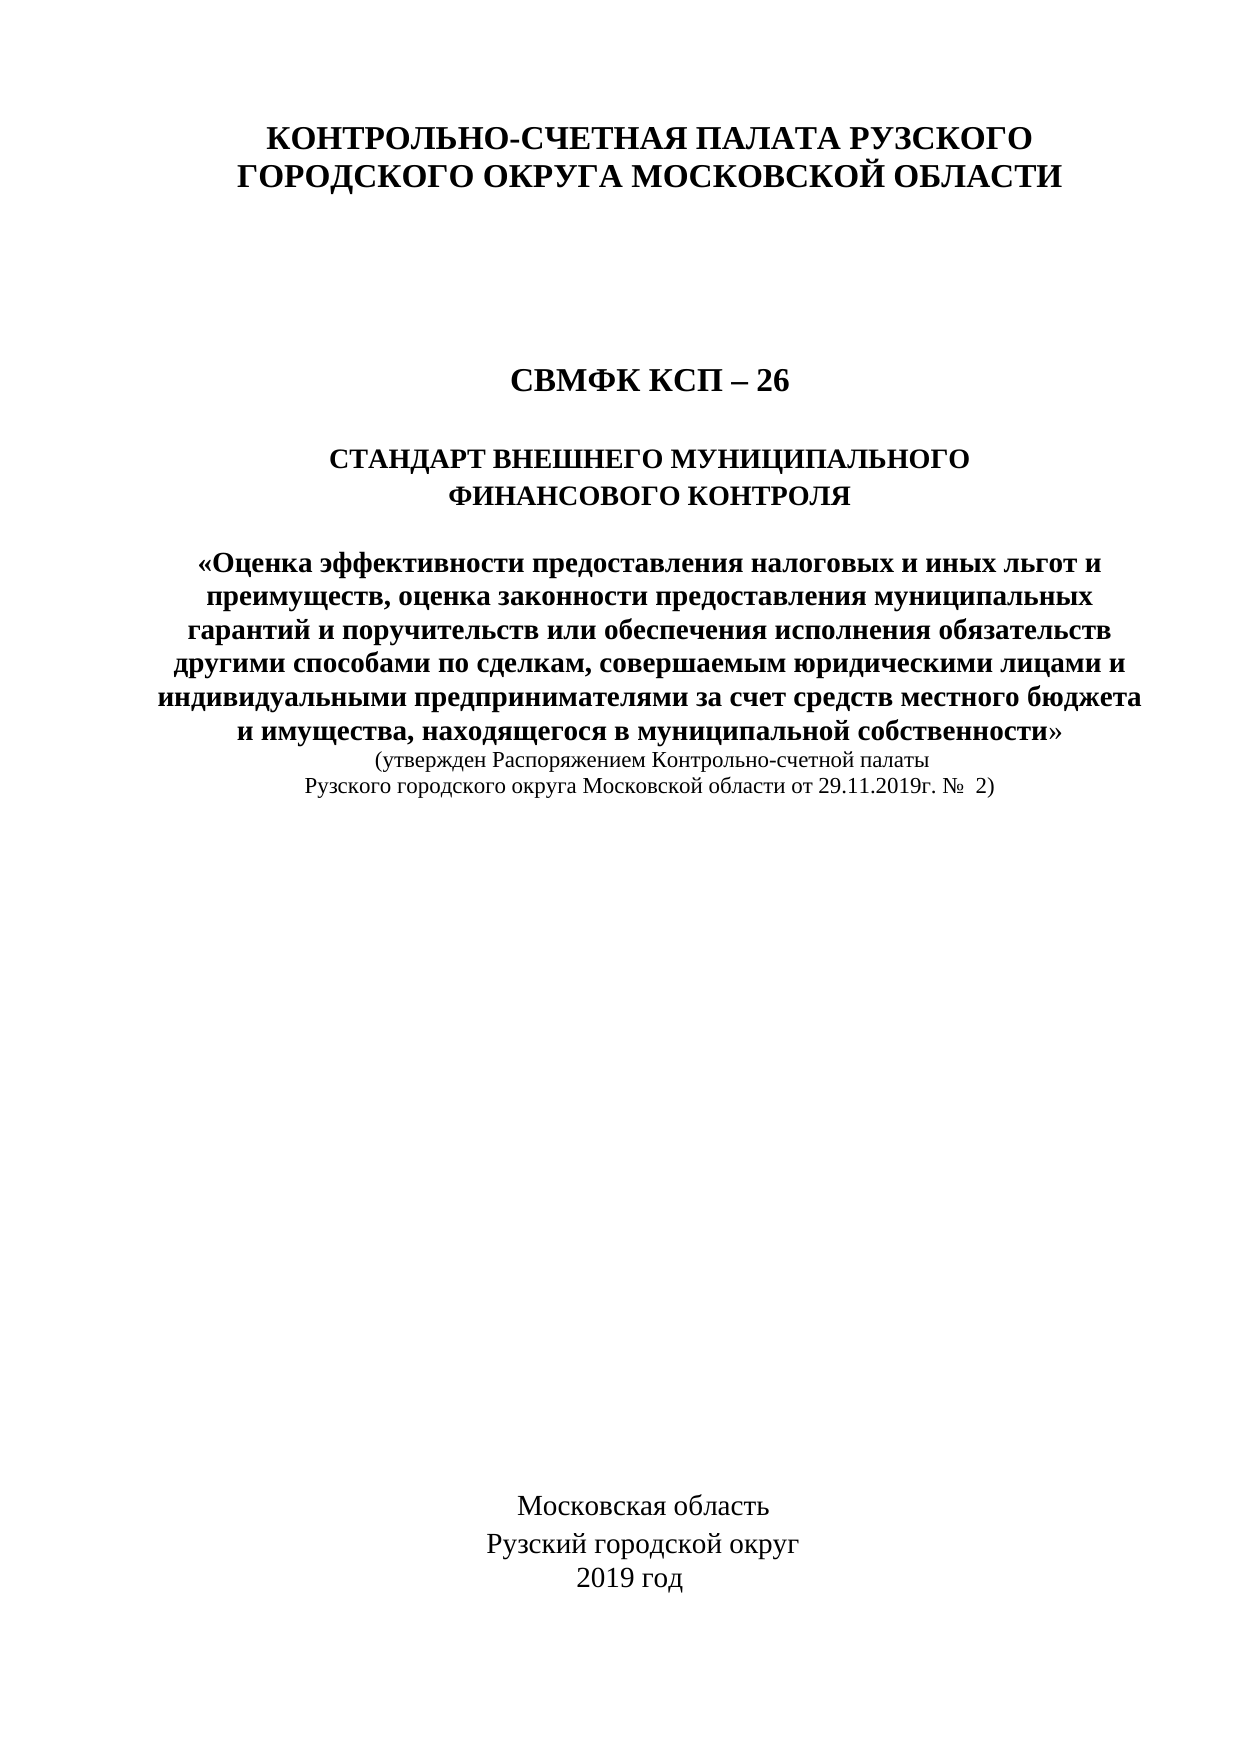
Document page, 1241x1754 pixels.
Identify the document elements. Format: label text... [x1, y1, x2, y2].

text (утвержден Распоряжением Контрольно-счетной палаты [148, 746, 1152, 772]
text КОНТРОЛЬНО-СЧЕТНАЯ ПАЛАТА РУЗСКОГО ГОРОДСКОГО ОКРУГА МОСКОВСКОЙ ОБЛАСТИ [148, 118, 1152, 195]
text ФИНАНСОВОГО КОНТРОЛЯ [148, 479, 1152, 511]
text Московская область [148, 1488, 1152, 1521]
text Рузский городской округ [162, 1526, 1152, 1560]
subtitle СТАНДАРТ ВНЕШНЕГО МУНИЦИПАЛЬНОГО [148, 442, 1152, 474]
subtitle СВМФК КСП – 26 [148, 361, 1152, 399]
text «Оценка эффективности предоставления налоговых и иных льгот и преимуществ, оценка законности предоставления муниципальных гарантий и поручительств или обеспечения исполнения обязательств другими способами по сделкам, совершаемым юридическими лицами и индивидуальными предпринимателями за счет средств местного бюджета и имущества, находящегося в муниципальной собственности» [148, 545, 1152, 746]
text 2019 год [162, 1560, 1152, 1593]
text Рузского городского округа Московской области от 29.11.2019г. № 2) [148, 772, 1152, 799]
